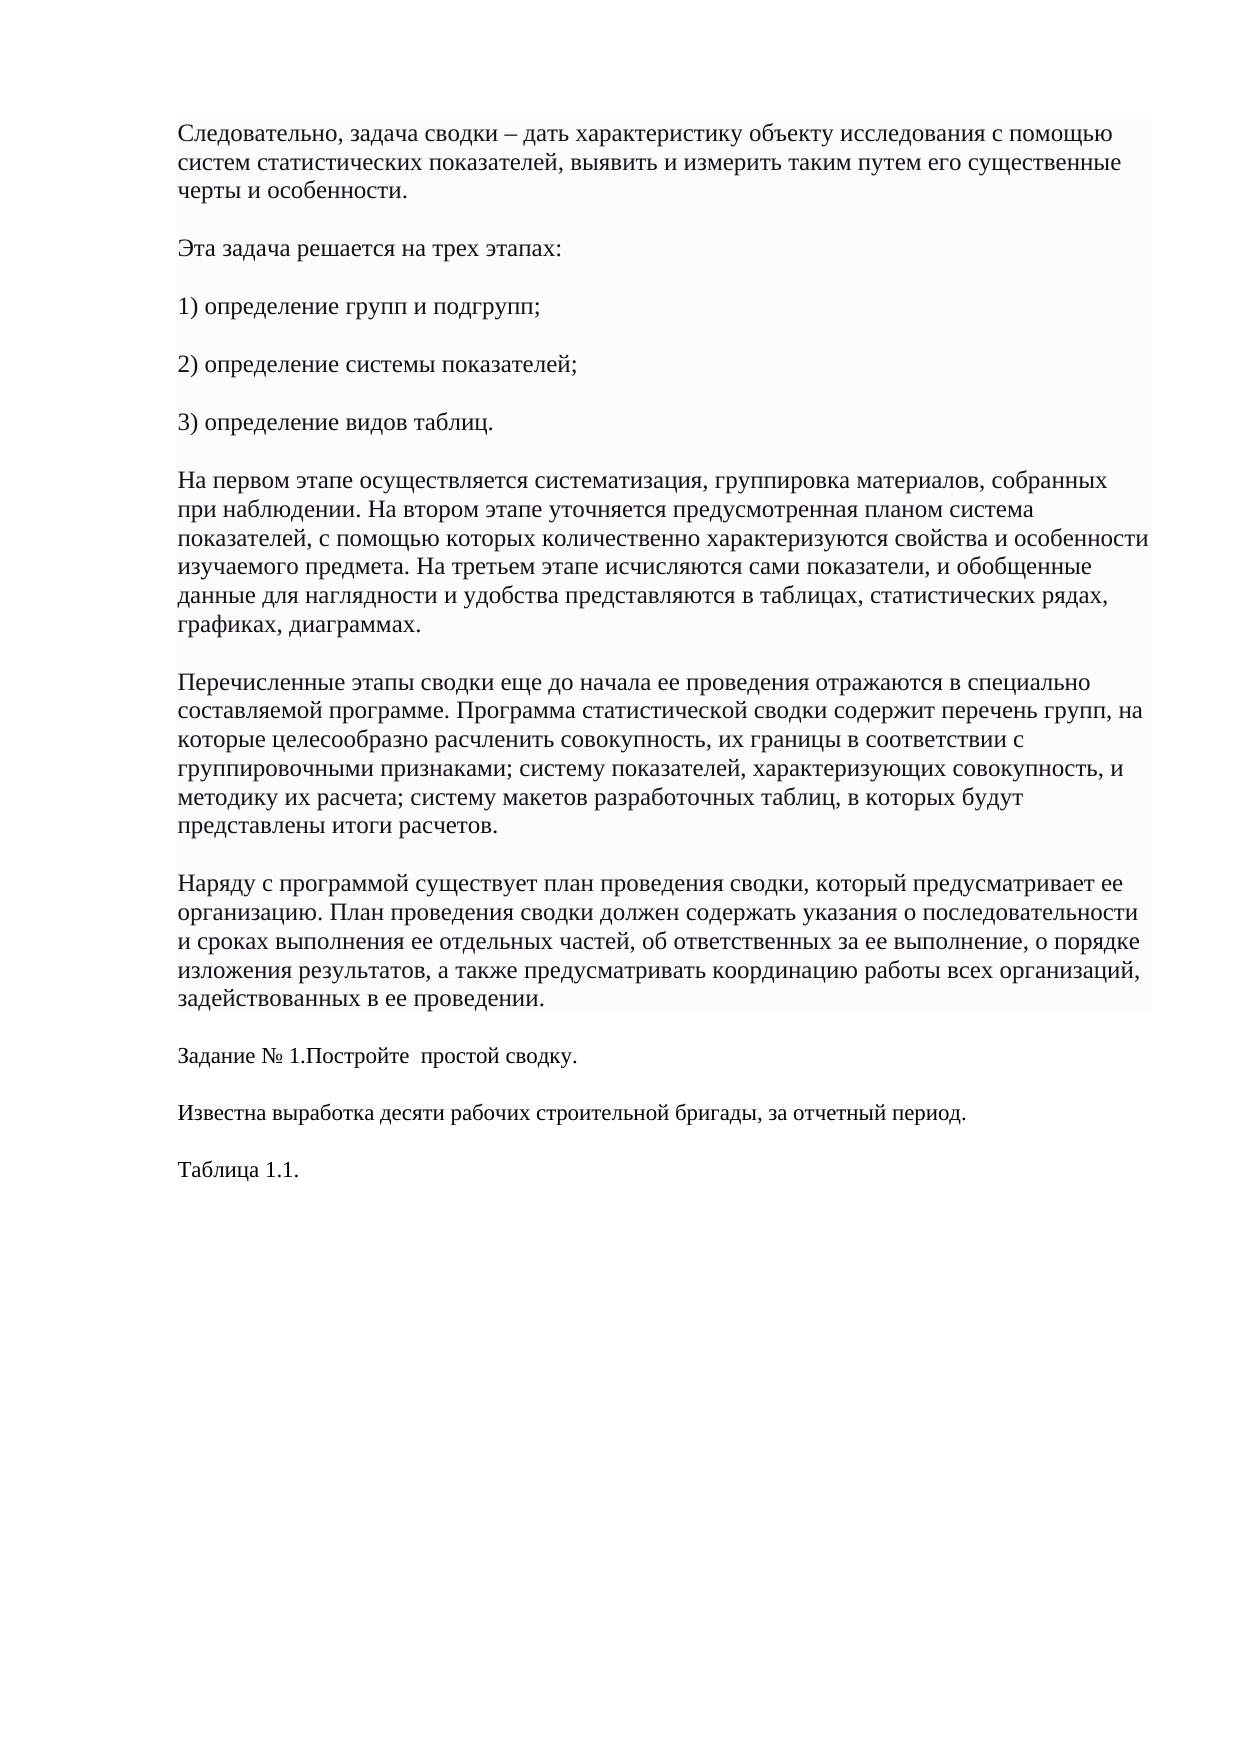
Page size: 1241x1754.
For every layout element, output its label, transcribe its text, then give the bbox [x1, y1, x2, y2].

text 1) определение групп и подгрупп; [177, 291, 1152, 320]
text Перечисленные этапы сводки еще до начала ее проведения отражаются в специально составляемой программе. Программа статистической сводки содержит перечень групп, на которые целесообразно расчленить совокупность, их границы в соответствии с группировочными признаками; систему показателей, характеризующих совокупность, и методику их расчета; систему макетов разработочных таблиц, в которых будут представлены итоги расчетов. [177, 667, 1152, 839]
text Следовательно, задача сводки – дать характеристику объекту исследования с помощью систем статистических показателей, выявить и измерить таким путем его существенные черты и особенности. [177, 118, 1152, 204]
text 3) определение видов таблиц. [177, 407, 1152, 436]
text 2) определение системы показателей; [177, 349, 1152, 378]
text Наряду с программой существует план проведения сводки, который предусматривает ее организацию. План проведения сводки должен содержать указания о последовательности и сроках выполнения ее отдельных частей, об ответственных за ее выполнение, о порядке изложения результатов, а также предусматривать координацию работы всех организаций, задействованных в ее проведении. [177, 868, 1152, 1012]
text Таблица 1.1. [177, 1155, 1152, 1182]
text Эта задача решается на трех этапах: [177, 233, 1152, 262]
text Задание № 1.Постройте простой сводку. [177, 1041, 1152, 1069]
text На первом этапе осуществляется систематизация, группировка материалов, собранных при наблюдении. На втором этапе уточняется предусмотренная планом система показателей, с помощью которых количественно характеризуются свойства и особенности изучаемого предмета. На третьем этапе исчисляются сами показатели, и обобщенные данные для наглядности и удобства представляются в таблицах, статистических рядах, графиках, диаграммах. [177, 465, 1152, 638]
text Известна выработка десяти рабочих строительной бригады, за отчетный период. [177, 1098, 1152, 1126]
